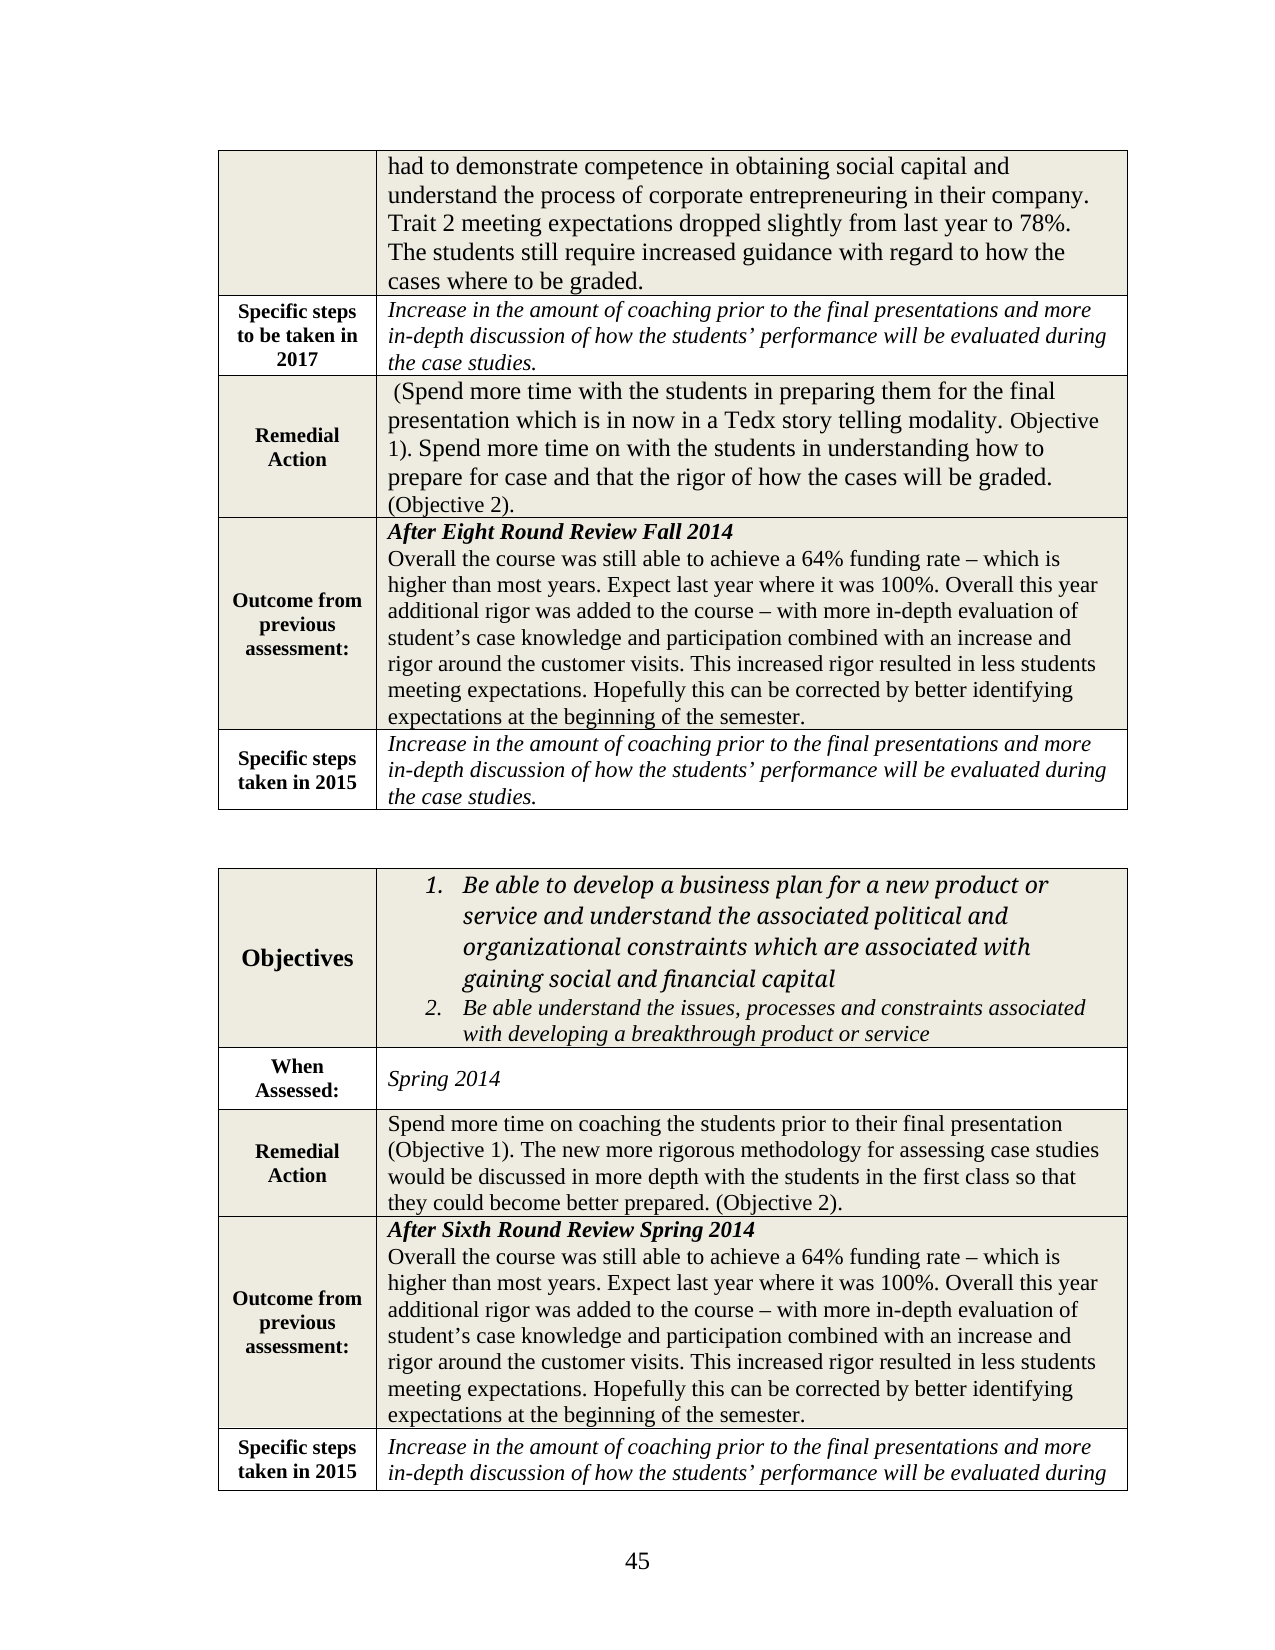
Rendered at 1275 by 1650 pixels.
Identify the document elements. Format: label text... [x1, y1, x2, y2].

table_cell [377, 1429, 1127, 1490]
table_header Be able to develop a business plan for a new product or service and understand the associated political and organizational constraints which are associated with gaining social and financial capital Be able understand the issues, processes and constraints associated with developing a breakthrough product or service [377, 869, 1127, 1047]
table_cell After Sixth Round Review Spring 2014 Overall the course was still able to achieve a 64% funding rate – which is higher than most years. Expect last year where it was 100%. Overall this year additional rigor was added to the course – with more in-depth evaluation of student’s case knowledge and participation combined with an increase and rigor around the customer visits. This increased rigor resulted in less students meeting expectations. Hopefully this can be corrected by better identifying expectations at the beginning of the semester. [377, 1217, 1127, 1427]
table_header Objectives [219, 869, 376, 1047]
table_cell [219, 1429, 376, 1490]
table_cell Outcome from previous assessment: [219, 1217, 376, 1427]
table_cell Remedial Action [219, 1110, 376, 1216]
table_cell When Assessed: [219, 1048, 376, 1109]
table_cell (Spend more time with the students in preparing them for the final presentation which is in now in a Tedx story telling modality. Objective 1). Spend more time on with the students in understanding how to prepare for case and that the rigor of how the cases will be graded. (Objective 2). [377, 376, 1127, 517]
table_cell Spend more time on coaching the students prior to their final presentation (Objective 1). The new more rigorous methodology for assessing case studies would be discussed in more depth with the students in the first class so that they could become better prepared. (Objective 2). [377, 1110, 1127, 1216]
table_cell Spring 2014 [377, 1048, 1127, 1109]
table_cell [219, 151, 376, 295]
table_cell After Eight Round Review Fall 2014 Overall the course was still able to achieve a 64% funding rate – which is higher than most years. Expect last year where it was 100%. Overall this year additional rigor was added to the course – with more in-depth evaluation of student’s case knowledge and participation combined with an increase and rigor around the customer visits. This increased rigor resulted in less students meeting expectations. Hopefully this can be corrected by better identifying expectations at the beginning of the semester. [377, 518, 1127, 729]
table_cell Specific steps taken in 2015 [219, 730, 376, 809]
table_cell Outcome from previous assessment: [219, 518, 376, 729]
table_cell Specific steps to be taken in 2017 [219, 296, 376, 375]
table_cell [377, 151, 1127, 295]
table_cell Remedial Action [219, 376, 376, 517]
